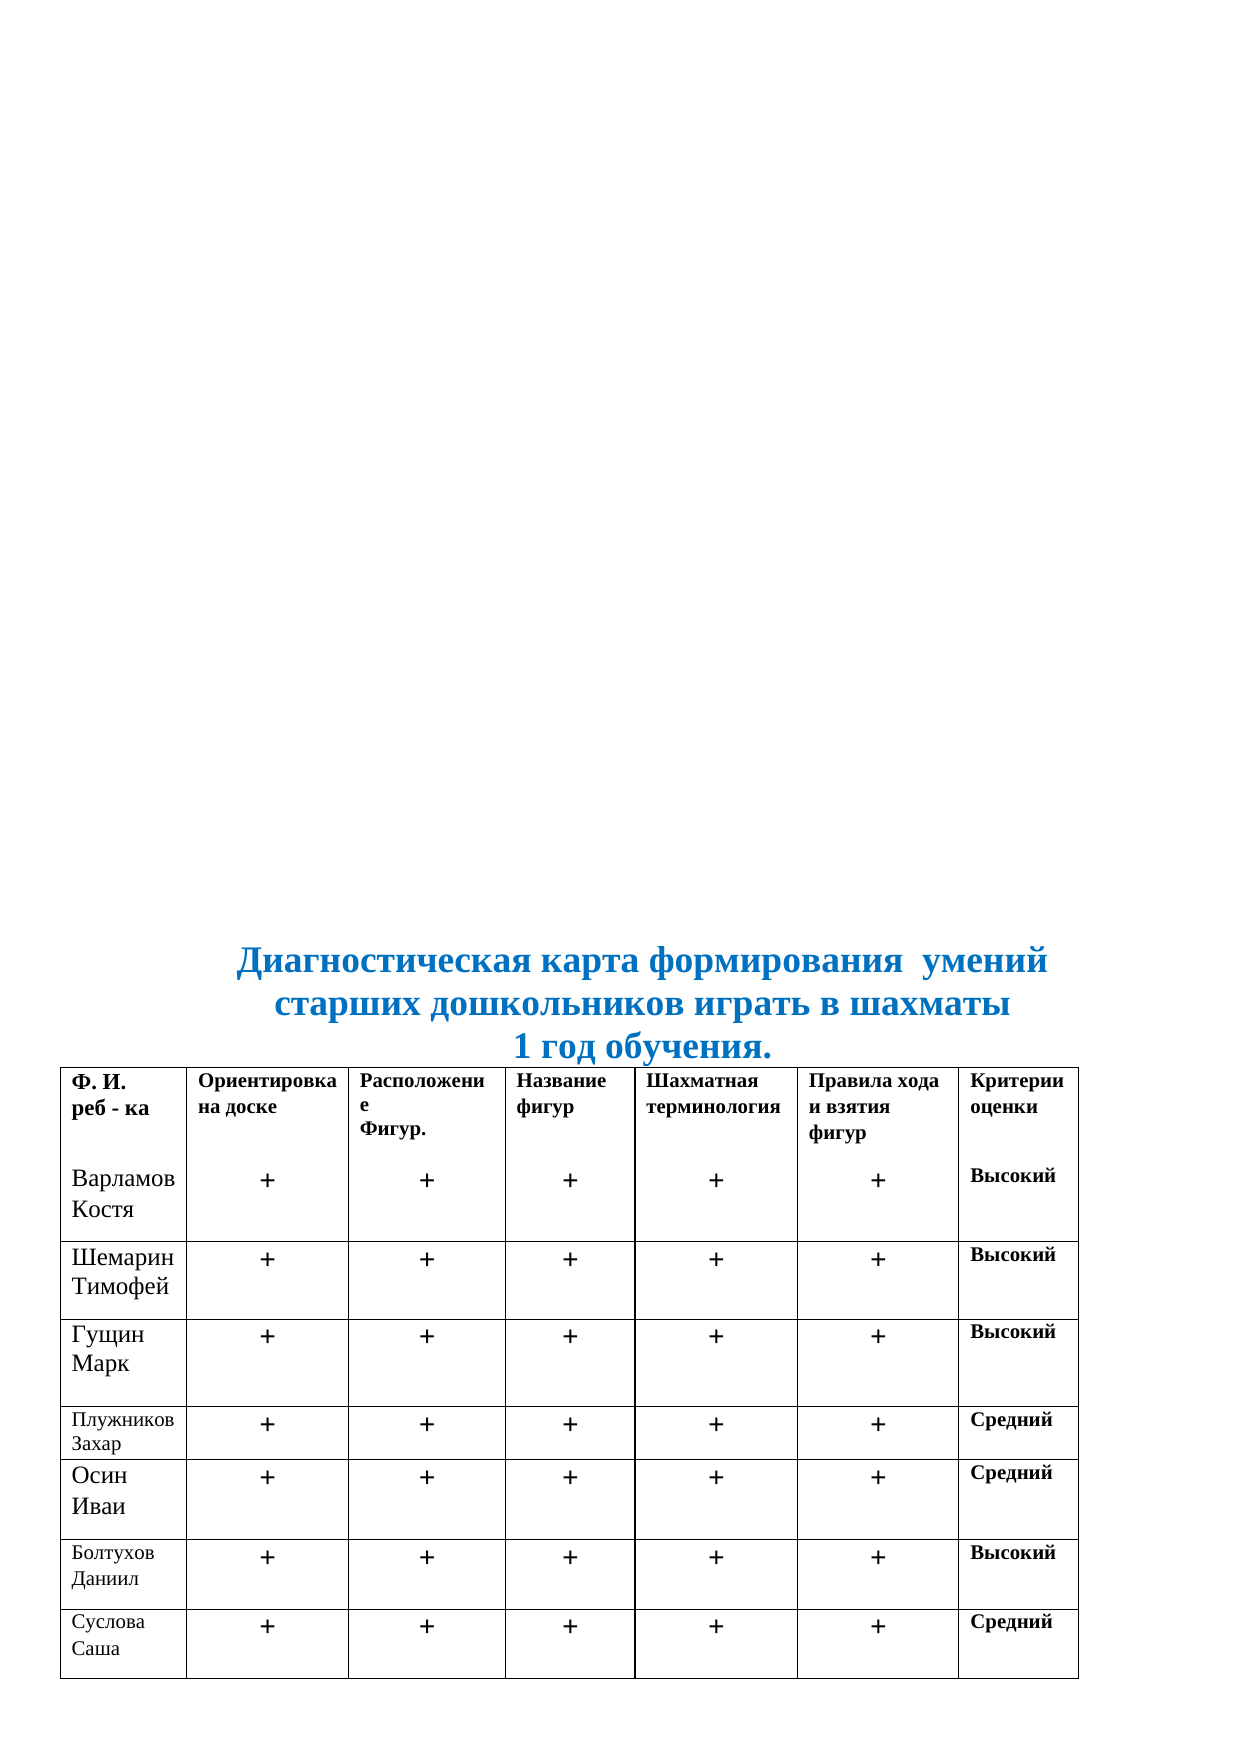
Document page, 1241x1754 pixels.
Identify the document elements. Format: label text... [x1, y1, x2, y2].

table_cell + [349, 1320, 505, 1406]
table_cell + [798, 1540, 958, 1608]
table_cell + [349, 1610, 505, 1678]
table_cell + [187, 1242, 348, 1318]
table_cell + [506, 1540, 634, 1608]
table_cell Высокий [959, 1242, 1078, 1318]
table_cell + [636, 1407, 797, 1459]
table_cell + [187, 1320, 348, 1406]
table_cell + [187, 1163, 348, 1241]
table_cell Болтухов Даниил [61, 1540, 186, 1608]
table_cell + [798, 1320, 958, 1406]
text старших дошкольников играть в шахматы [133, 981, 1152, 1024]
table_cell + [798, 1163, 958, 1241]
table_cell Осин Иваи [61, 1460, 186, 1539]
table_cell + [636, 1540, 797, 1608]
table_cell Гущин Марк [61, 1320, 186, 1406]
table_cell + [506, 1320, 634, 1406]
table_header Расположение Фигур. [349, 1068, 505, 1163]
table_cell Варламов Костя [61, 1163, 186, 1241]
table_header Шахматная терминология [636, 1068, 797, 1163]
table_cell Средний [959, 1407, 1078, 1459]
table_cell + [187, 1460, 348, 1539]
table_cell + [636, 1610, 797, 1678]
table_cell + [506, 1163, 634, 1241]
table_header Название фигур [506, 1068, 634, 1163]
table_cell + [798, 1407, 958, 1459]
table_cell + [506, 1407, 634, 1459]
table_cell + [636, 1163, 797, 1241]
table_cell Шемарин Тимофей [61, 1242, 186, 1318]
text 1 год обучения. [133, 1024, 1152, 1067]
table_cell + [506, 1242, 634, 1318]
text Диагностическая карта формирования умений [133, 937, 1152, 981]
table_cell + [798, 1610, 958, 1678]
table_cell + [187, 1610, 348, 1678]
table_cell + [506, 1460, 634, 1539]
table_header Ориентировка на доске [187, 1068, 348, 1163]
table_cell + [187, 1540, 348, 1608]
table_cell + [187, 1407, 348, 1459]
table_cell + [349, 1407, 505, 1459]
table_cell Плужников Захар [61, 1407, 186, 1459]
table_cell Средний [959, 1460, 1078, 1539]
table_cell + [636, 1460, 797, 1539]
table_cell + [636, 1320, 797, 1406]
table_cell + [349, 1163, 505, 1241]
table_cell + [349, 1460, 505, 1539]
table_cell + [506, 1610, 634, 1678]
table_cell Средний [959, 1610, 1078, 1678]
table_cell + [798, 1242, 958, 1318]
table_cell Высокий [959, 1163, 1078, 1241]
table_cell Высокий [959, 1540, 1078, 1608]
table_cell Суслова Саша [61, 1610, 186, 1678]
table_cell Высокий [959, 1320, 1078, 1406]
table_cell + [349, 1242, 505, 1318]
table_header Критерии оценки [959, 1068, 1078, 1163]
table_header Правила хода и взятия фигур [798, 1068, 958, 1163]
table_cell + [349, 1540, 505, 1608]
table_cell + [798, 1460, 958, 1539]
table_cell + [636, 1242, 797, 1318]
table_header Ф. И. реб - ка [61, 1068, 186, 1163]
